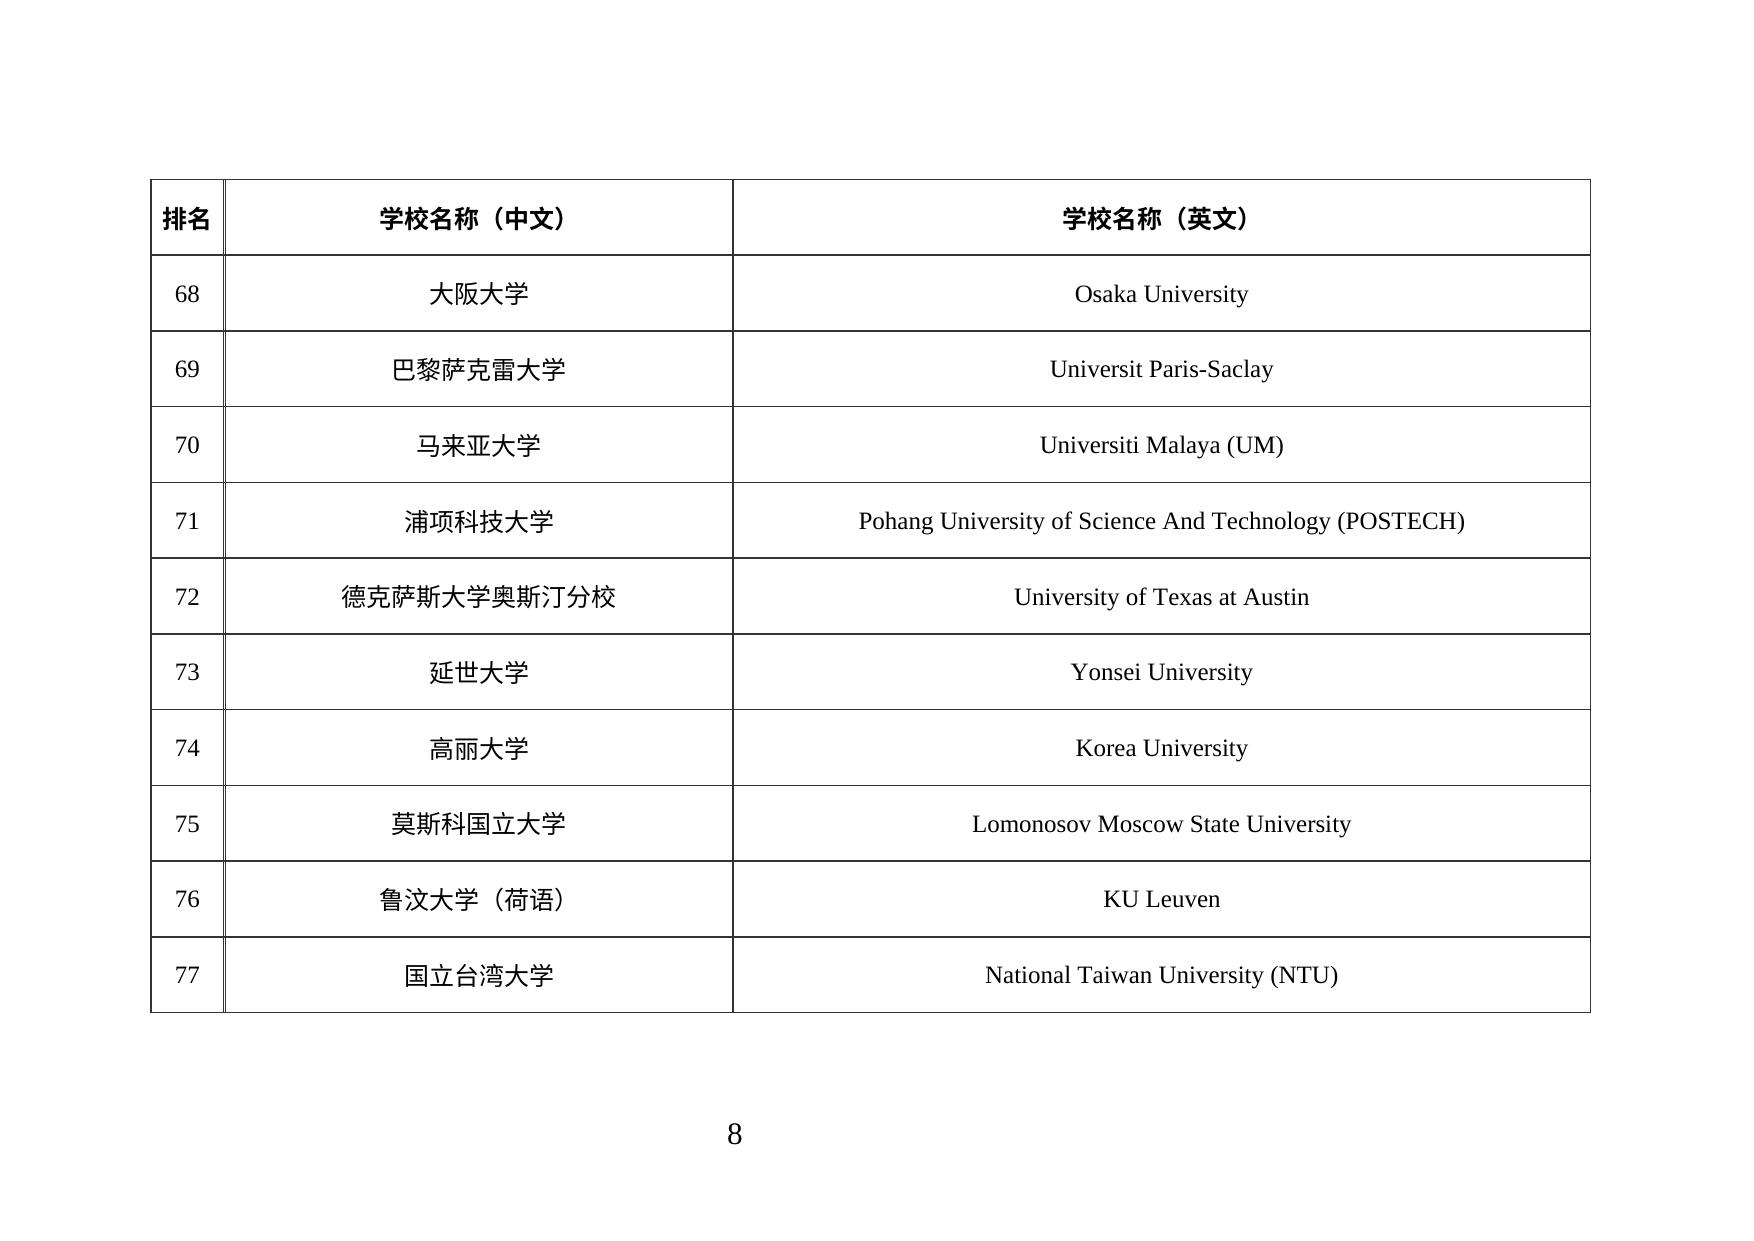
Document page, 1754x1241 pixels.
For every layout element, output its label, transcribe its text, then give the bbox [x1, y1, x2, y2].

table_cell 69 [152, 332, 223, 406]
table_cell 75 [152, 786, 223, 860]
table_cell KU Leuven [734, 862, 1590, 936]
table_cell 大阪大学 [226, 256, 732, 330]
table_header 学校名称（中文） [226, 180, 732, 254]
table_cell Yonsei University [734, 635, 1590, 709]
table_cell 莫斯科国立大学 [226, 786, 732, 860]
table_cell 72 [152, 559, 223, 633]
table_cell 德克萨斯大学奥斯汀分校 [226, 559, 732, 633]
table_cell 浦项科技大学 [226, 483, 732, 557]
table_cell 71 [152, 483, 223, 557]
table_header 排名 [152, 180, 223, 254]
table_cell 68 [152, 256, 223, 330]
table_cell Lomonosov Moscow State University [734, 786, 1590, 860]
table_cell 马来亚大学 [226, 407, 732, 482]
table_cell University of Texas at Austin [734, 559, 1590, 633]
table_cell 77 [152, 938, 223, 1012]
table_cell 国立台湾大学 [226, 938, 732, 1012]
table_cell Osaka University [734, 256, 1590, 330]
table_cell Korea University [734, 710, 1590, 784]
table_cell 高丽大学 [226, 710, 732, 784]
table_cell National Taiwan University (NTU) [734, 938, 1590, 1012]
table_cell 鲁汶大学（荷语） [226, 862, 732, 936]
table_cell 巴黎萨克雷大学 [226, 332, 732, 406]
table_cell Pohang University of Science And Technology (POSTECH) [734, 483, 1590, 557]
table_cell 74 [152, 710, 223, 784]
table_cell 延世大学 [226, 635, 732, 709]
table_header 学校名称（英文） [734, 180, 1590, 254]
table_cell 73 [152, 635, 223, 709]
table_cell Universit Paris-Saclay [734, 332, 1590, 406]
table_cell 76 [152, 862, 223, 936]
table_cell Universiti Malaya (UM) [734, 407, 1590, 482]
table_cell 70 [152, 407, 223, 482]
